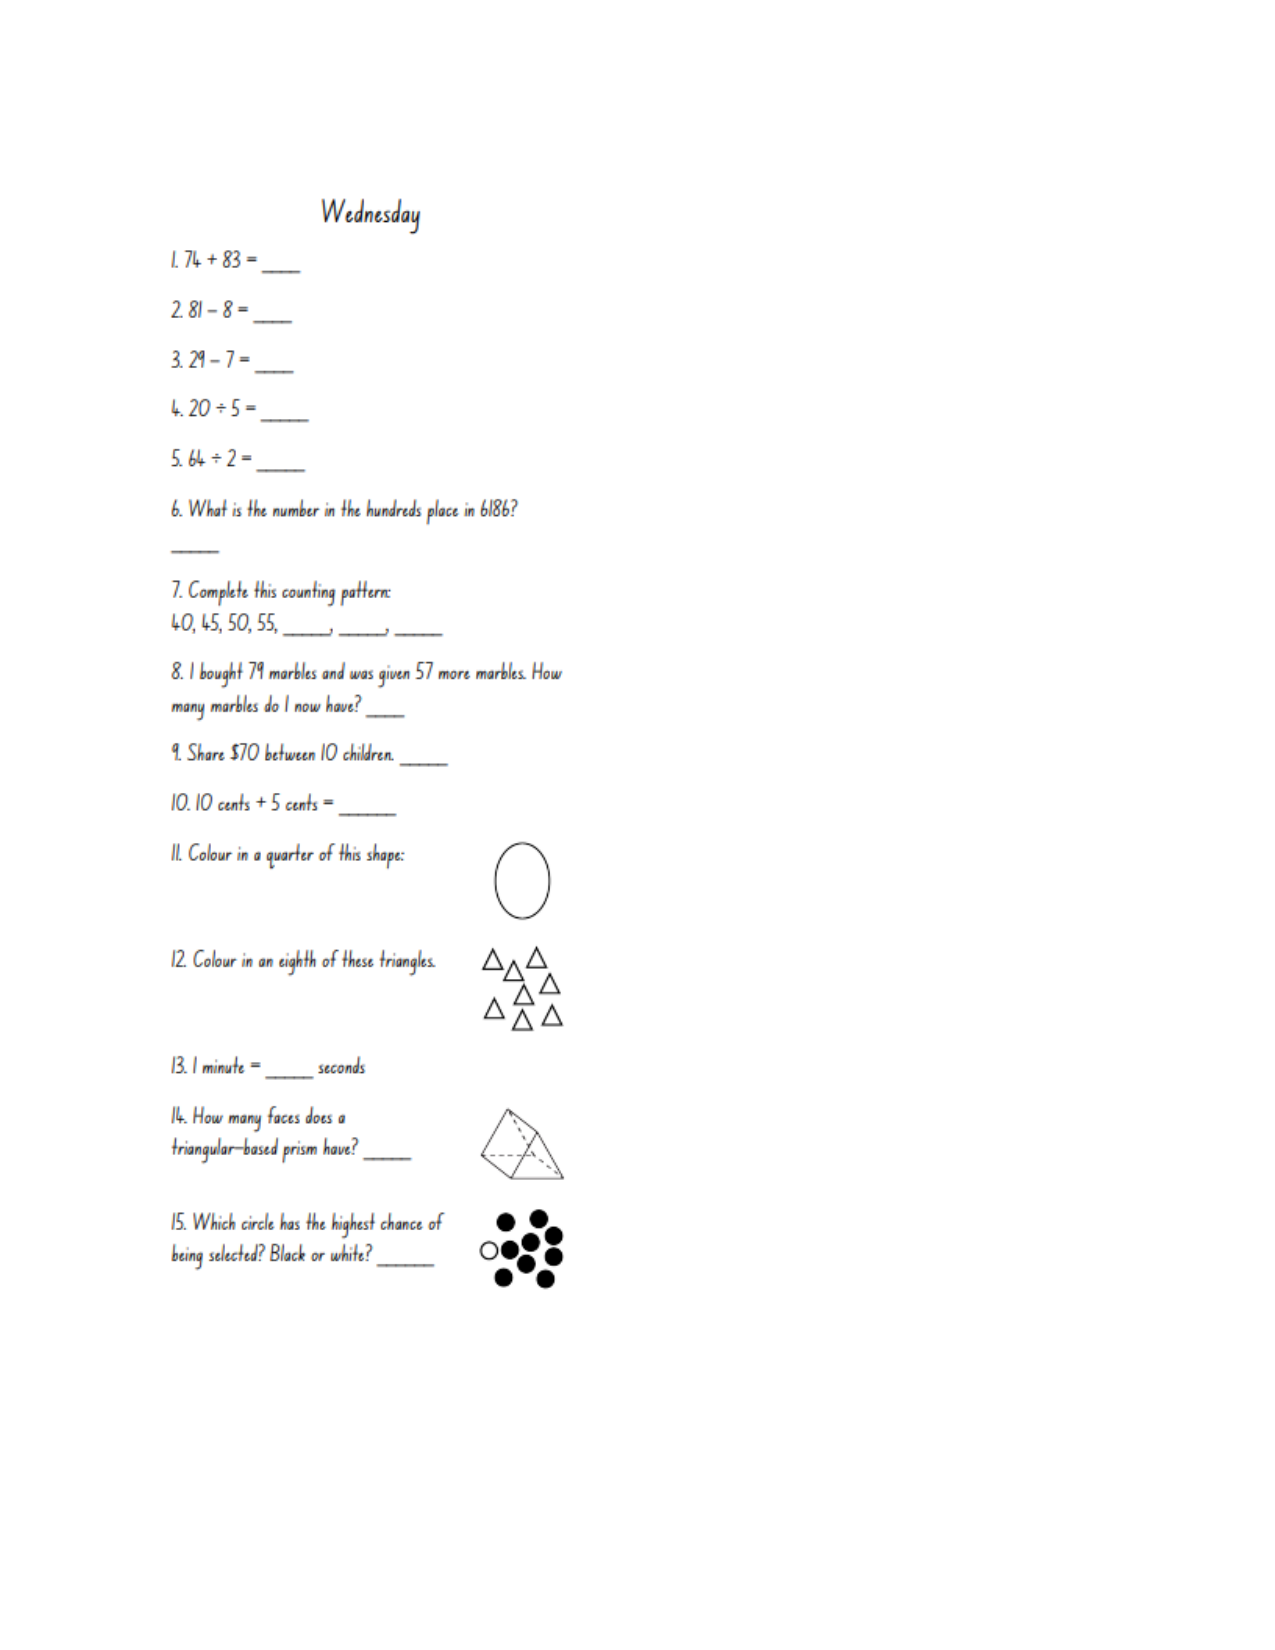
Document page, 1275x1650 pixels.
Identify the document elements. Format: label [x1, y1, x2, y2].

picture [150, 150, 586, 1302]
